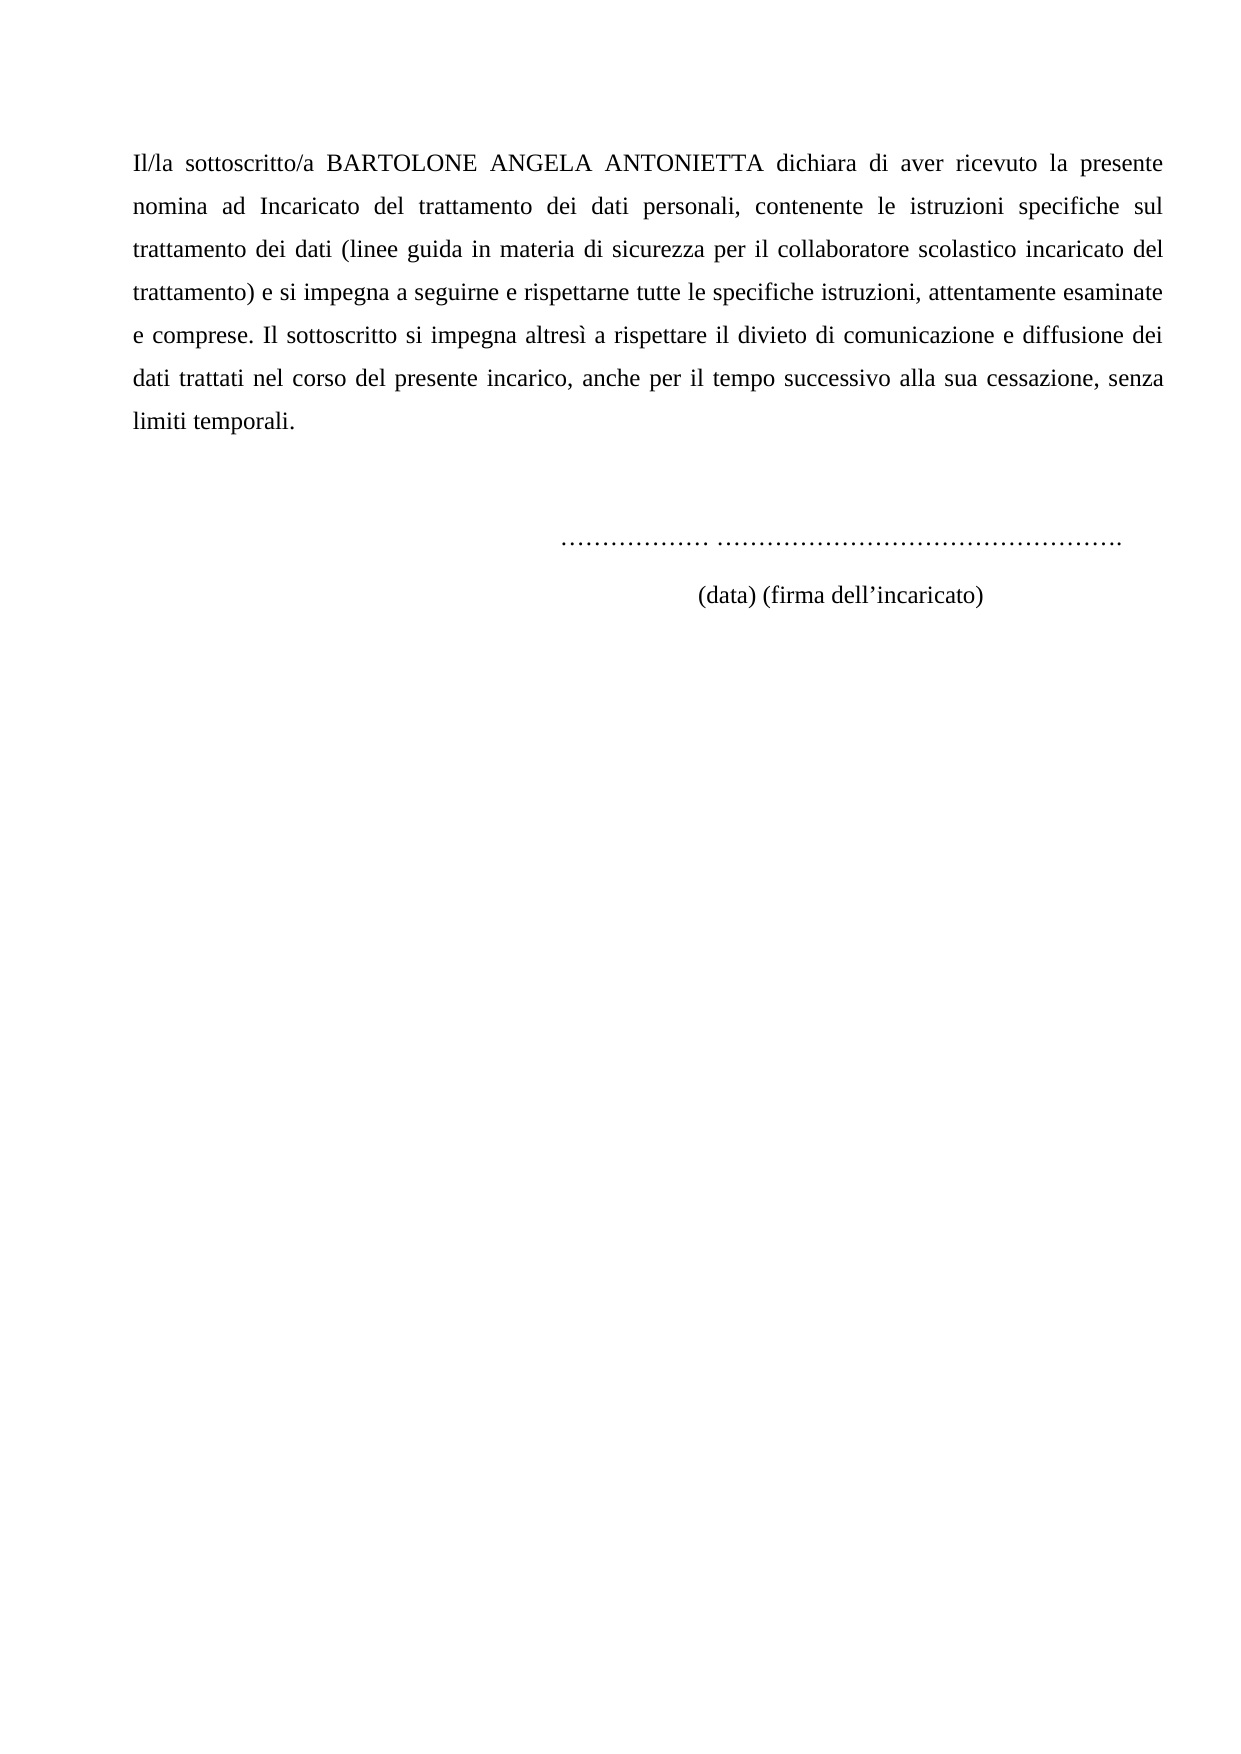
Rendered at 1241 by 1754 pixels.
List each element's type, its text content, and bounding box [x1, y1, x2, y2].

table_header Il/la sottoscritto/a BARTOLONE ANGELA ANTONIETTA dichiara di aver ricevuto la presente nomina ad Incaricato del trattamento dei dati personali, contenente le istruzioni specifiche sul trattamento dei dati (linee guida in materia di sicurezza per il collaboratore scolastico incaricato del trattamento) e si impegna a seguirne e rispettarne tutte le specifiche istruzioni, attentamente esaminate e comprese. Il sottoscritto si impegna altresì a rispettare il divieto di comunicazione e diffusione dei dati trattati nel corso del presente incarico, anche per il tempo successivo alla sua cessazione, senza limiti temporali. ……………… …………………………………………. (data) (firma dell’incaricato) [125, 148, 1172, 608]
